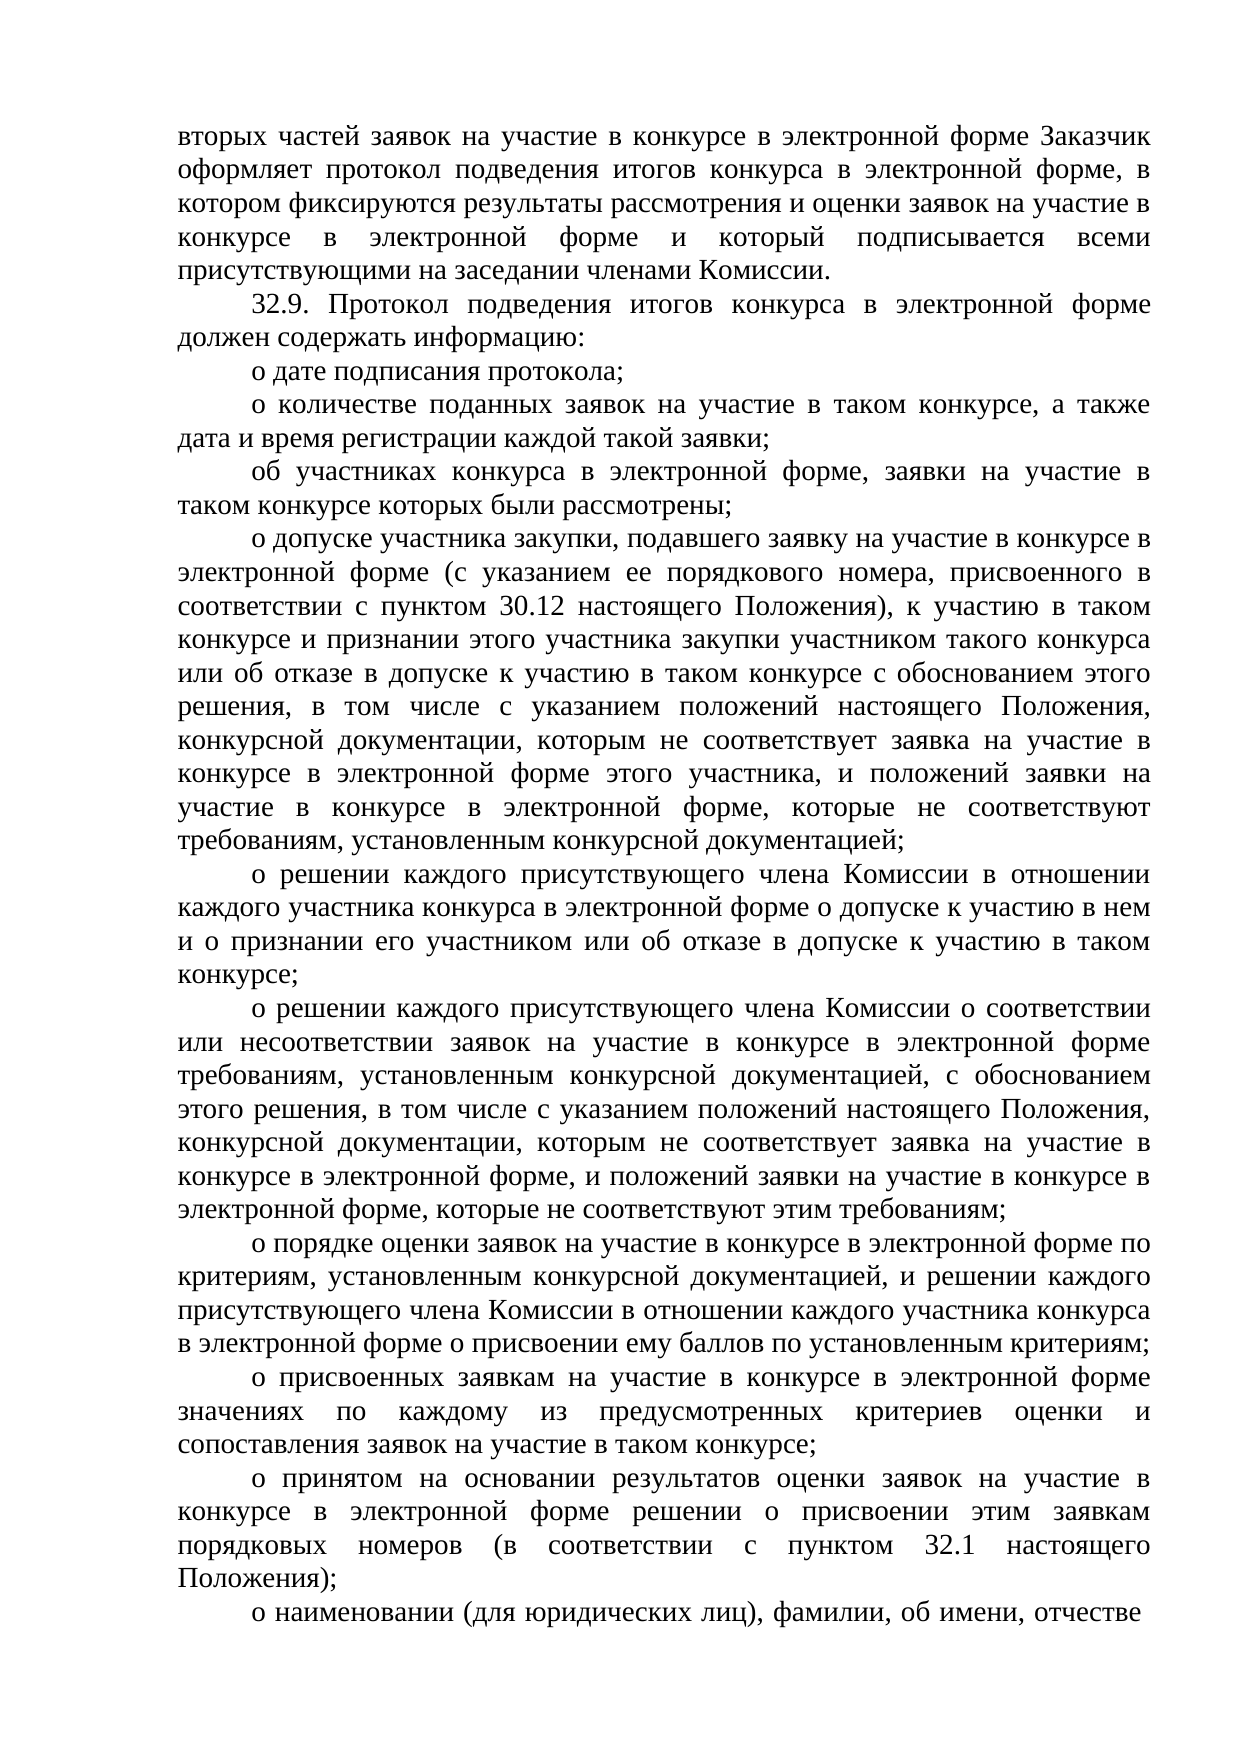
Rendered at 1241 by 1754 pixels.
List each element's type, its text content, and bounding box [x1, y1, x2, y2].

text о порядке оценки заявок на участие в конкурсе в электронной форме по критериям, установленным конкурсной документацией, и решении каждого присутствующего члена Комиссии в отношении каждого участника конкурса в электронной форме о присвоении ему баллов по установленным критериям; [177, 1225, 1152, 1359]
text о присвоенных заявкам на участие в конкурсе в электронной форме значениях по каждому из предусмотренных критериев оценки и сопоставления заявок на участие в таком конкурсе; [177, 1359, 1152, 1460]
text о допуске участника закупки, подавшего заявку на участие в конкурсе в электронной форме (с указанием ее порядкового номера, присвоенного в соответствии с пунктом 30.12 настоящего Положения), к участию в таком конкурсе и признании этого участника закупки участником такого конкурса или об отказе в допуске к участию в таком конкурсе с обоснованием этого решения, в том числе с указанием положений настоящего Положения, конкурсной документации, которым не соответствует заявка на участие в конкурсе в электронной форме этого участника, и положений заявки на участие в конкурсе в электронной форме, которые не соответствуют требованиям, установленным конкурсной документацией; [177, 521, 1152, 856]
text 32.9. Протокол подведения итогов конкурса в электронной форме должен содержать информацию: [177, 286, 1152, 353]
text о решении каждого присутствующего члена Комиссии о соответствии или несоответствии заявок на участие в конкурсе в электронной форме требованиям, установленным конкурсной документацией, с обоснованием этого решения, в том числе с указанием положений настоящего Положения, конкурсной документации, которым не соответствует заявка на участие в конкурсе в электронной форме, и положений заявки на участие в конкурсе в электронной форме, которые не соответствуют этим требованиям; [177, 990, 1152, 1225]
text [177, 1594, 1152, 1627]
text о количестве поданных заявок на участие в таком конкурсе, а также дата и время регистрации каждой такой заявки; [177, 386, 1152, 453]
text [177, 118, 1152, 286]
text об участниках конкурса в электронной форме, заявки на участие в таком конкурсе которых были рассмотрены; [177, 453, 1152, 521]
text о дате подписания протокола; [177, 353, 1152, 386]
text о принятом на основании результатов оценки заявок на участие в конкурсе в электронной форме решении о присвоении этим заявкам порядковых номеров (в соответствии с пунктом 32.1 настоящего Положения); [177, 1460, 1152, 1594]
text о решении каждого присутствующего члена Комиссии в отношении каждого участника конкурса в электронной форме о допуске к участию в нем и о признании его участником или об отказе в допуске к участию в таком конкурсе; [177, 856, 1152, 990]
